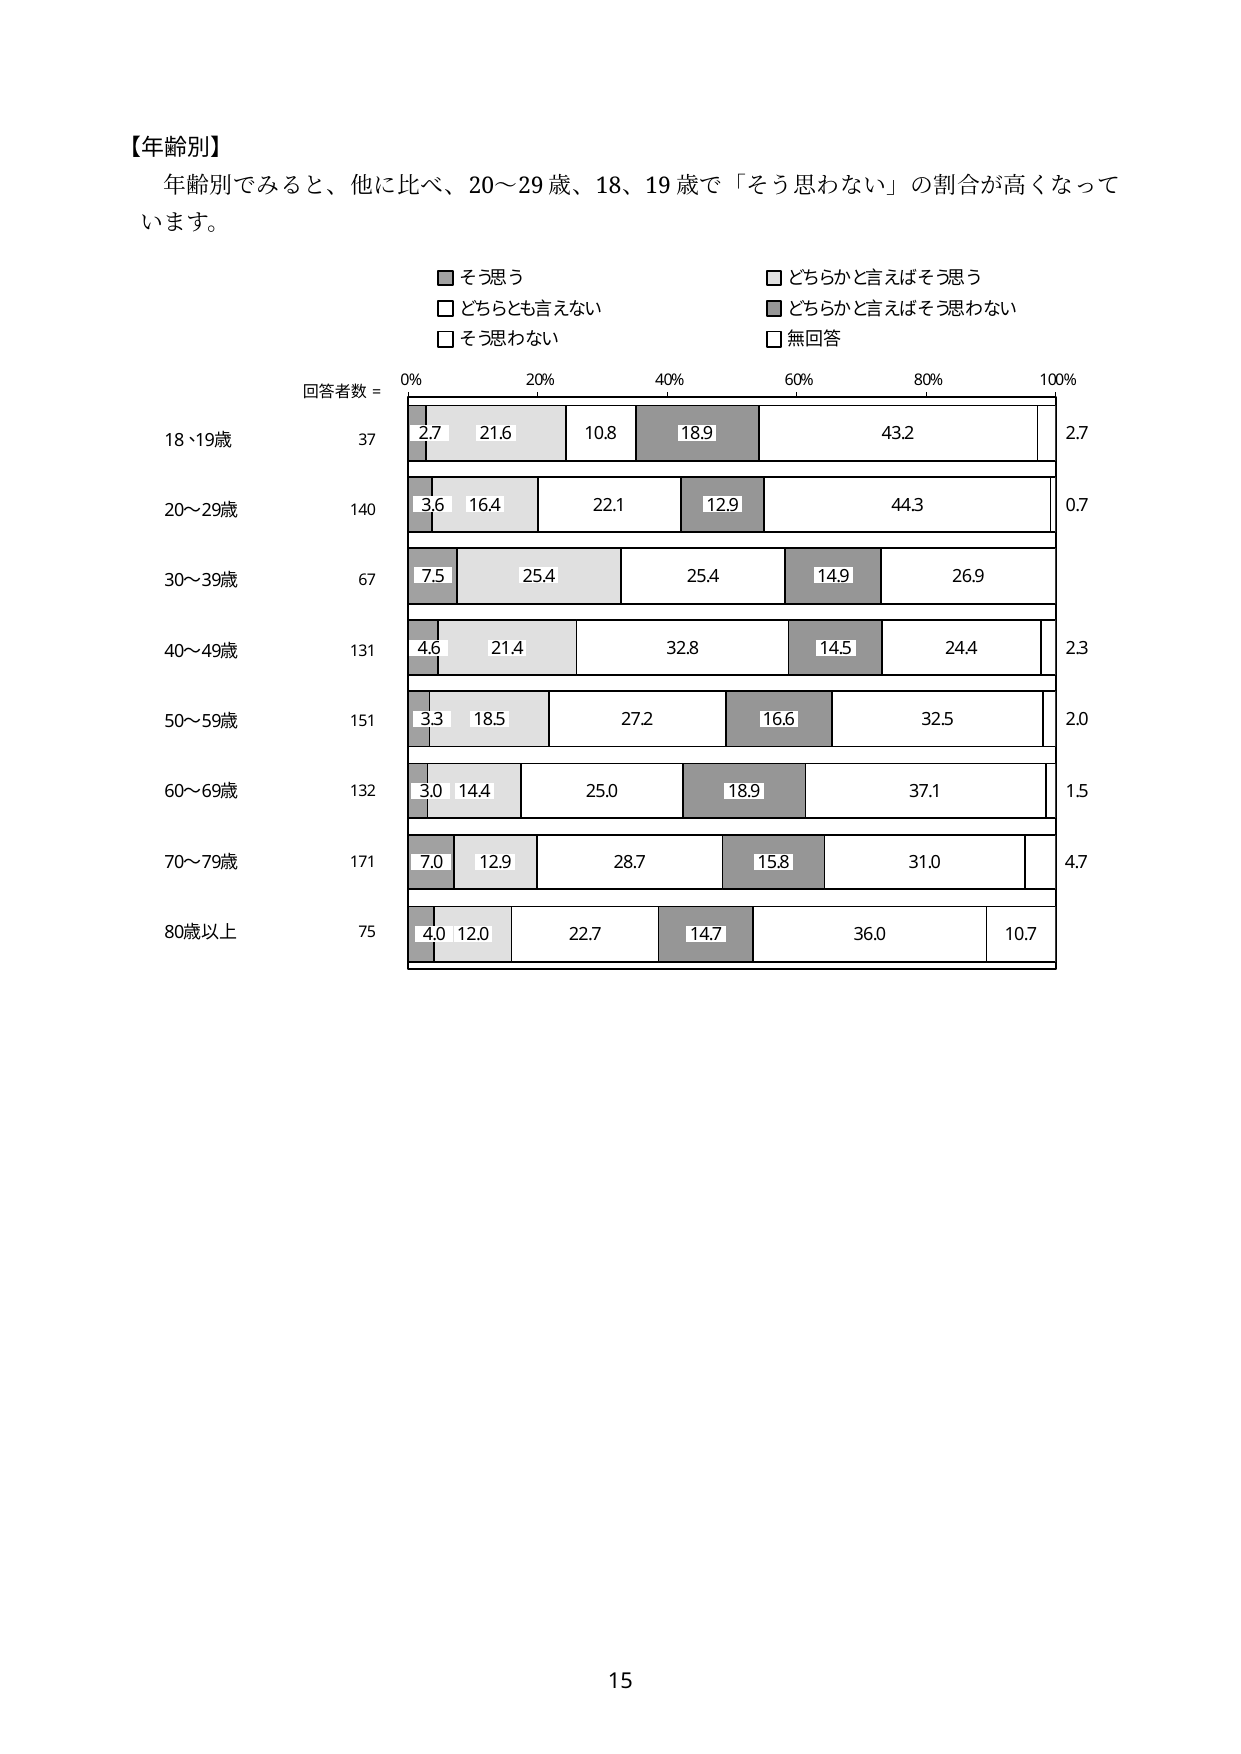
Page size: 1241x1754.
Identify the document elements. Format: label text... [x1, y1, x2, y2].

text 年齢別でみると、他に比べ、20～29歳、18、19歳で「そう思わない」の割合が高くなっています。 [140, 164, 1122, 239]
text 【年齢別】 [118, 127, 1122, 164]
